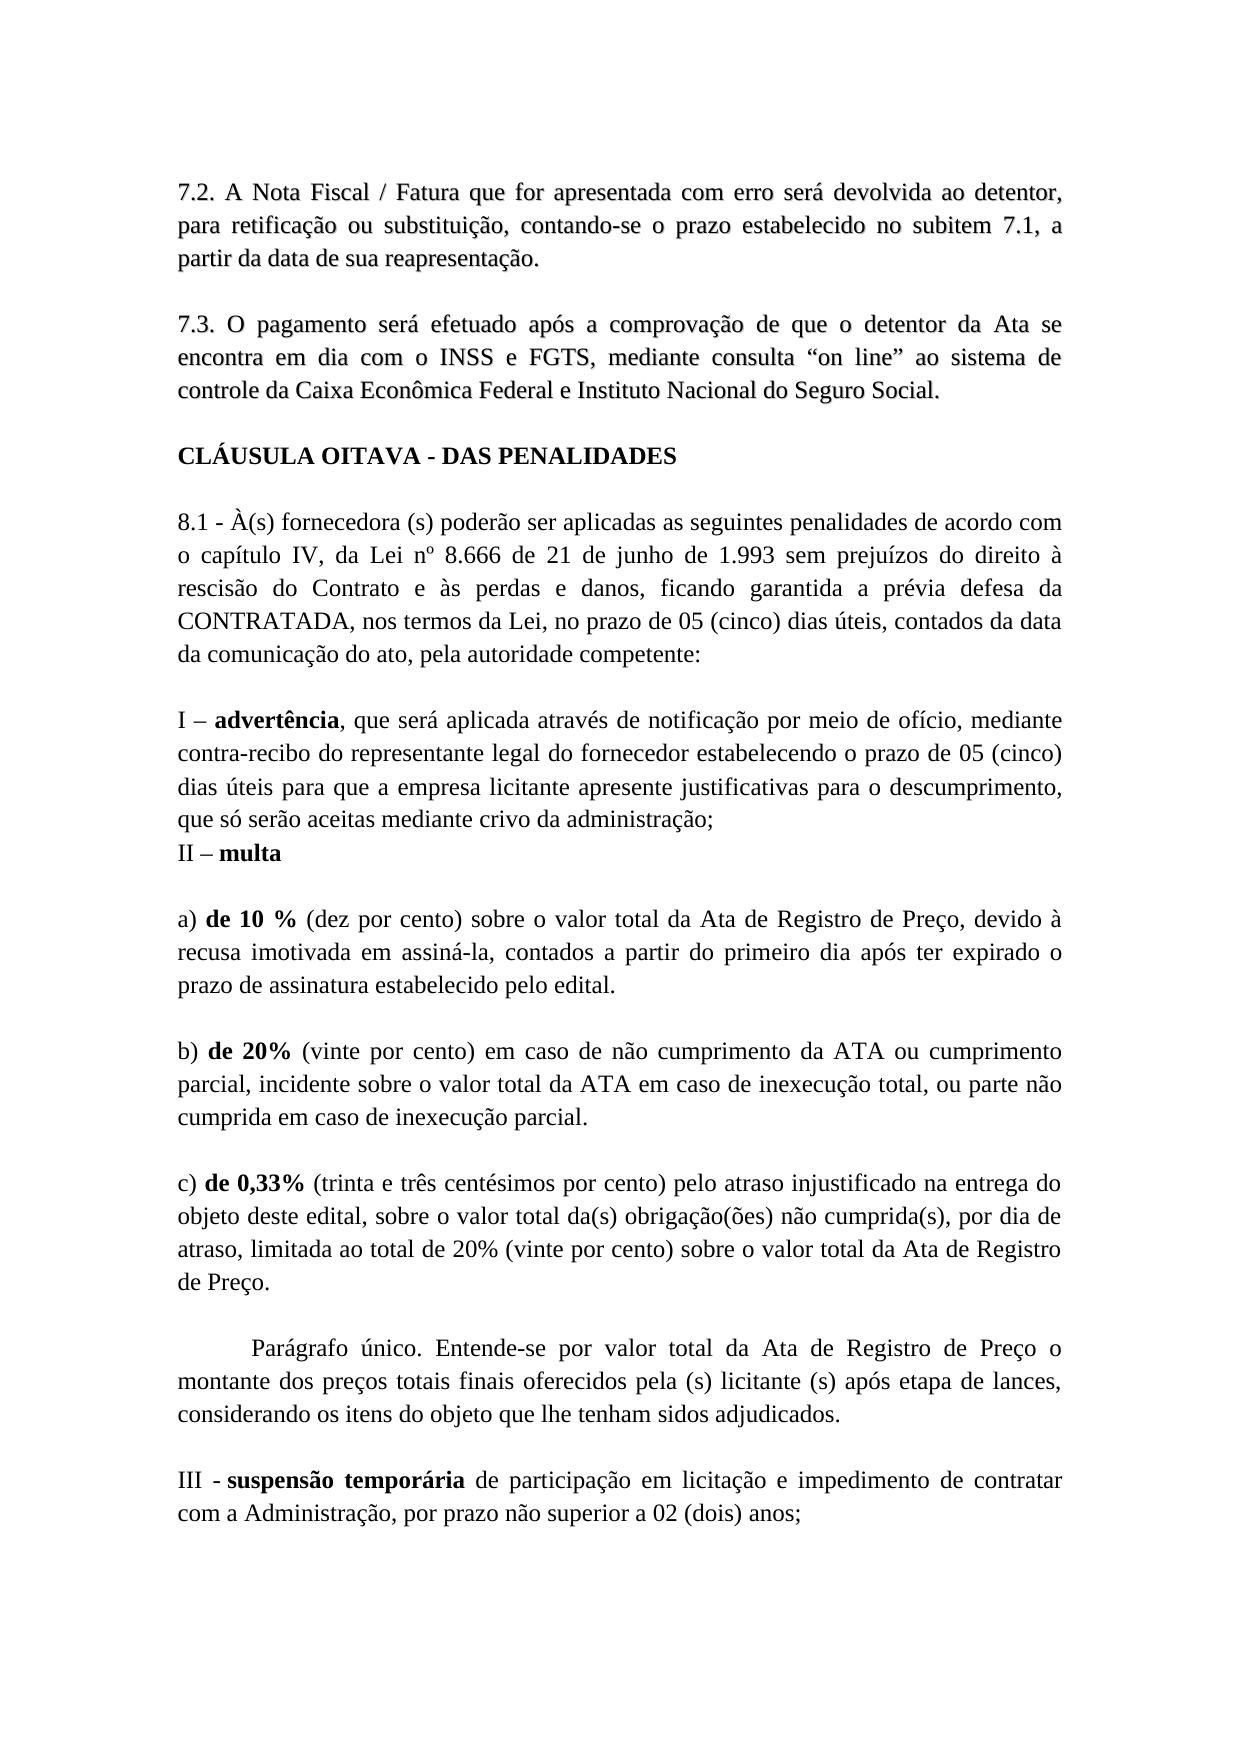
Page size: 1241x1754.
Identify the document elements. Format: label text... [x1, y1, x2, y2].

text a) de 10 % (dez por cento) sobre o valor total da Ata de Registro de Preço, devido à recusa imotivada em assiná-la, contados a partir do primeiro dia após ter expirado o prazo de assinatura estabelecido pelo edital. [177, 904, 1063, 998]
text CLÁUSULA OITAVA - DAS PENALIDADES [177, 441, 1063, 470]
text 8.1 - À(s) fornecedora (s) poderão ser aplicadas as seguintes penalidades de acordo com o capítulo IV, da Lei nº 8.666 de 21 de junho de 1.993 sem prejuízos do direito à rescisão do Contrato e às perdas e danos, ficando garantida a prévia defesa da CONTRATADA, nos termos da Lei, no prazo de 05 (cinco) dias úteis, contados da data da comunicação do ato, pela autoridade competente: [177, 507, 1063, 668]
text III - suspensão temporária de participação em licitação e impedimento de contratar com a Administração, por prazo não superior a 02 (dois) anos; [177, 1465, 1063, 1527]
text b) de 20% (vinte por cento) em caso de não cumprimento da ATA ou cumprimento parcial, incidente sobre o valor total da ATA em caso de inexecução total, ou parte não cumprida em caso de inexecução parcial. [177, 1036, 1063, 1131]
text I – advertência, que será aplicada através de notificação por meio de ofício, mediante contra-recibo do representante legal do fornecedor estabelecendo o prazo de 05 (cinco) dias úteis para que a empresa licitante apresente justificativas para o descumprimento, que só serão aceitas mediante crivo da administração; [177, 706, 1063, 833]
text c) de 0,33% (trinta e três centésimos por cento) pelo atraso injustificado na entrega do objeto deste edital, sobre o valor total da(s) obrigação(ões) não cumprida(s), por dia de atraso, limitada ao total de 20% (vinte por cento) sobre o valor total da Ata de Registro de Preço. [177, 1168, 1063, 1296]
text 7.3. O pagamento será efetuado após a comprovação de que o detentor da Ata se encontra em dia com o INSS e FGTS, mediante consulta “on line” ao sistema de controle da Caixa Econômica Federal e Instituto Nacional do Seguro Social. [177, 309, 1063, 404]
text 7.2. A Nota Fiscal / Fatura que for apresentada com erro será devolvida ao detentor, para retificação ou substituição, contando-se o prazo estabelecido no subitem 7.1, a partir da data de sua reapresentação. [177, 177, 1063, 272]
text II – multa [177, 838, 1063, 866]
text Parágrafo único. Entende-se por valor total da Ata de Registro de Preço o montante dos preços totais finais oferecidos pela (s) licitante (s) após etapa de lances, considerando os itens do objeto que lhe tenham sidos adjudicados. [177, 1333, 1063, 1428]
